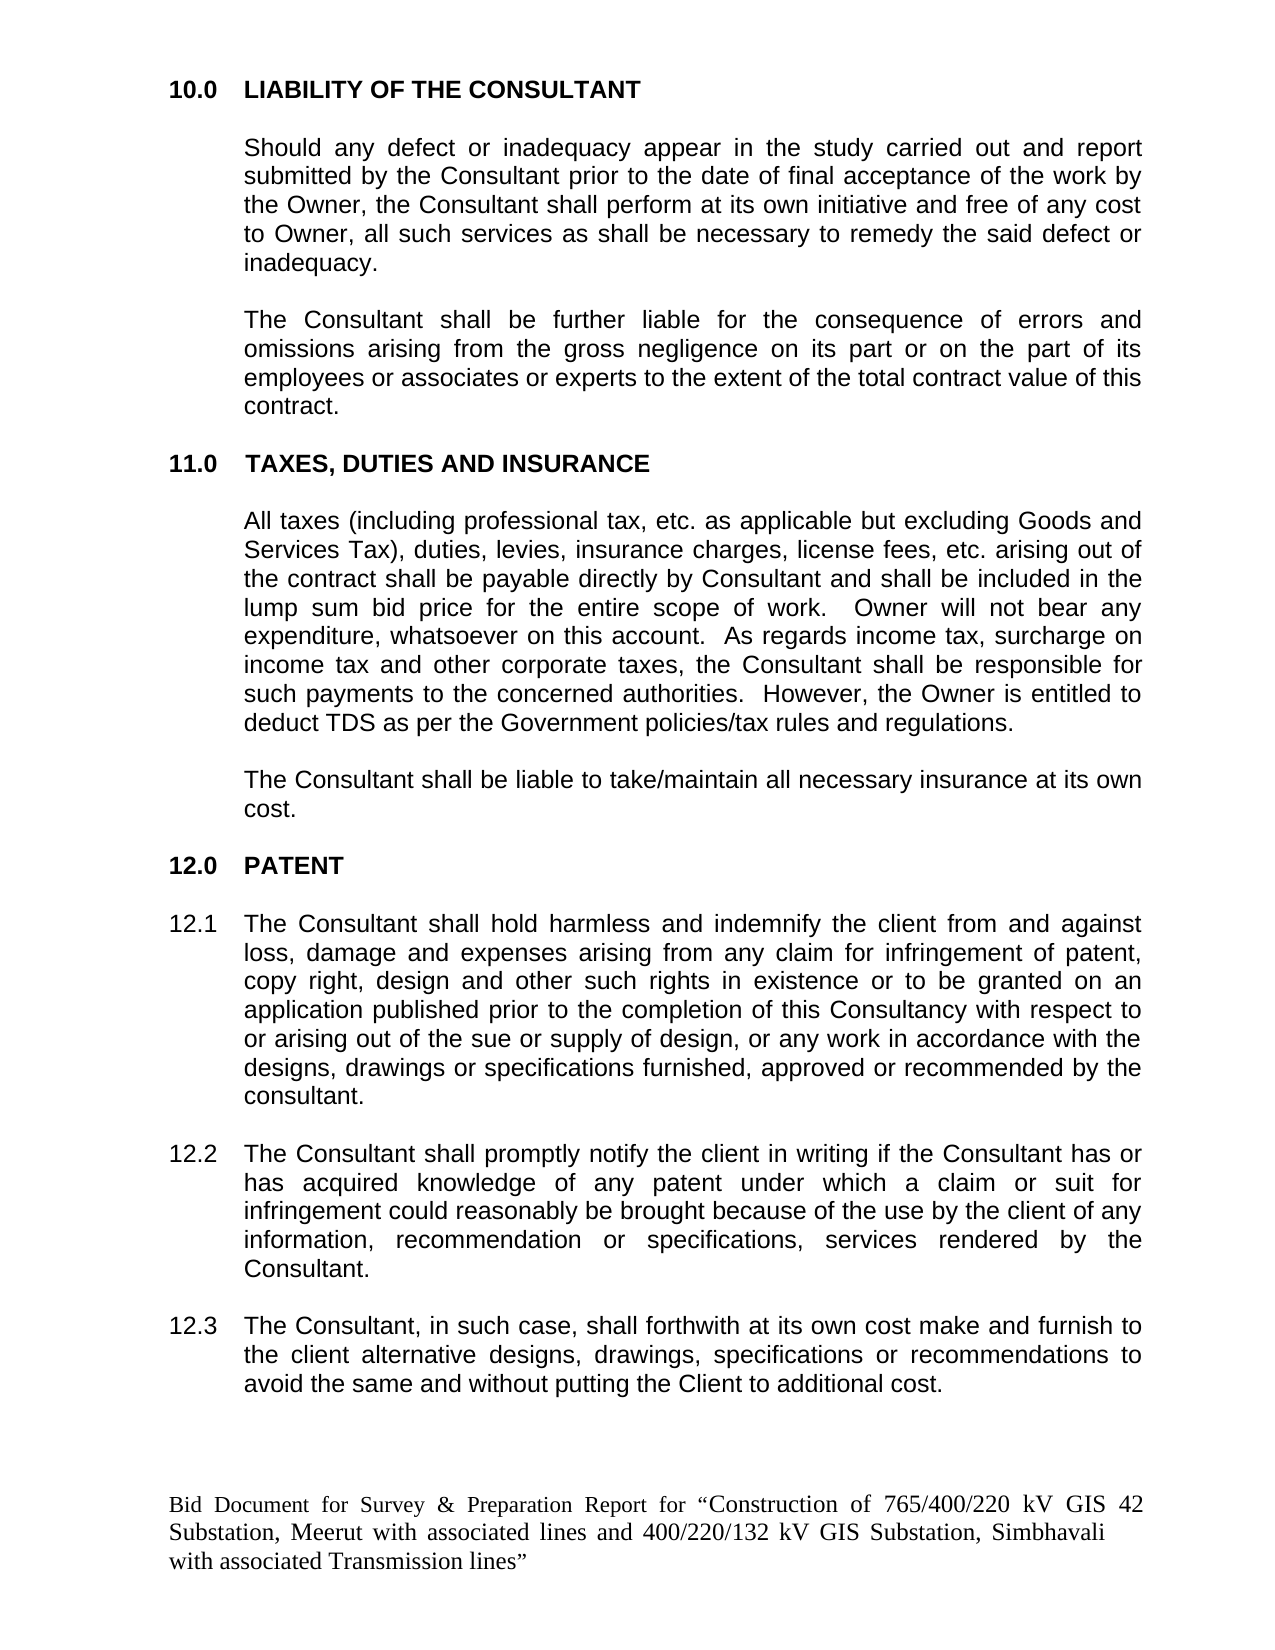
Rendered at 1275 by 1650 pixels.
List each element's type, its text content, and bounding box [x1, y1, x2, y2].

text All taxes (including professional tax, etc. as applicable but excluding Goods and Services Tax), duties, levies, insurance charges, license fees, etc. arising out of the contract shall be payable directly by Consultant and shall be included in the lump sum bid price for the entire scope of work. Owner will not bear any expenditure, whatsoever on this account. As regards income tax, surcharge on income tax and other corporate taxes, the Consultant shall be responsible for such payments to the concerned authorities. However, the Owner is entitled to deduct TDS as per the Government policies/tax rules and regulations. [94, 506, 1144, 736]
text 11.0 TAXES, DUTIES AND INSURANCE [169, 449, 1144, 477]
text 12.1 The Consultant shall hold harmless and indemnify the client from and against loss, damage and expenses arising from any claim for infringement of patent, copy right, design and other such rights in existence or to be granted on an application published prior to the completion of this Consultancy with respect to or arising out of the sue or supply of design, or any work in accordance with the designs, drawings or specifications furnished, approved or recommended by the consultant. [169, 909, 1144, 1110]
text 12.2 The Consultant shall promptly notify the client in writing if the Consultant has or has acquired knowledge of any patent under which a claim or suit for infringement could reasonably be brought because of the use by the client of any information, recommendation or specifications, services rendered by the Consultant. [169, 1139, 1144, 1282]
text Should any defect or inadequacy appear in the study carried out and report submitted by the Consultant prior to the date of final acceptance of the work by the Owner, the Consultant shall perform at its own initiative and free of any cost to Owner, all such services as shall be necessary to remedy the said defect or inadequacy. [244, 132, 1144, 276]
text 12.0 PATENT [169, 851, 1144, 880]
text The Consultant shall be further liable for the consequence of errors and omissions arising from the gross negligence on its part or on the part of its employees or associates or experts to the extent of the total contract value of this contract. [244, 305, 1144, 420]
text 12.3 The Consultant, in such case, shall forthwith at its own cost make and furnish to the client alternative designs, drawings, specifications or recommendations to avoid the same and without putting the Client to additional cost. [169, 1311, 1144, 1397]
text 10.0 LIABILITY OF THE CONSULTANT [169, 75, 1144, 104]
text The Consultant shall be liable to take/maintain all necessary insurance at its own cost. [94, 765, 1144, 822]
